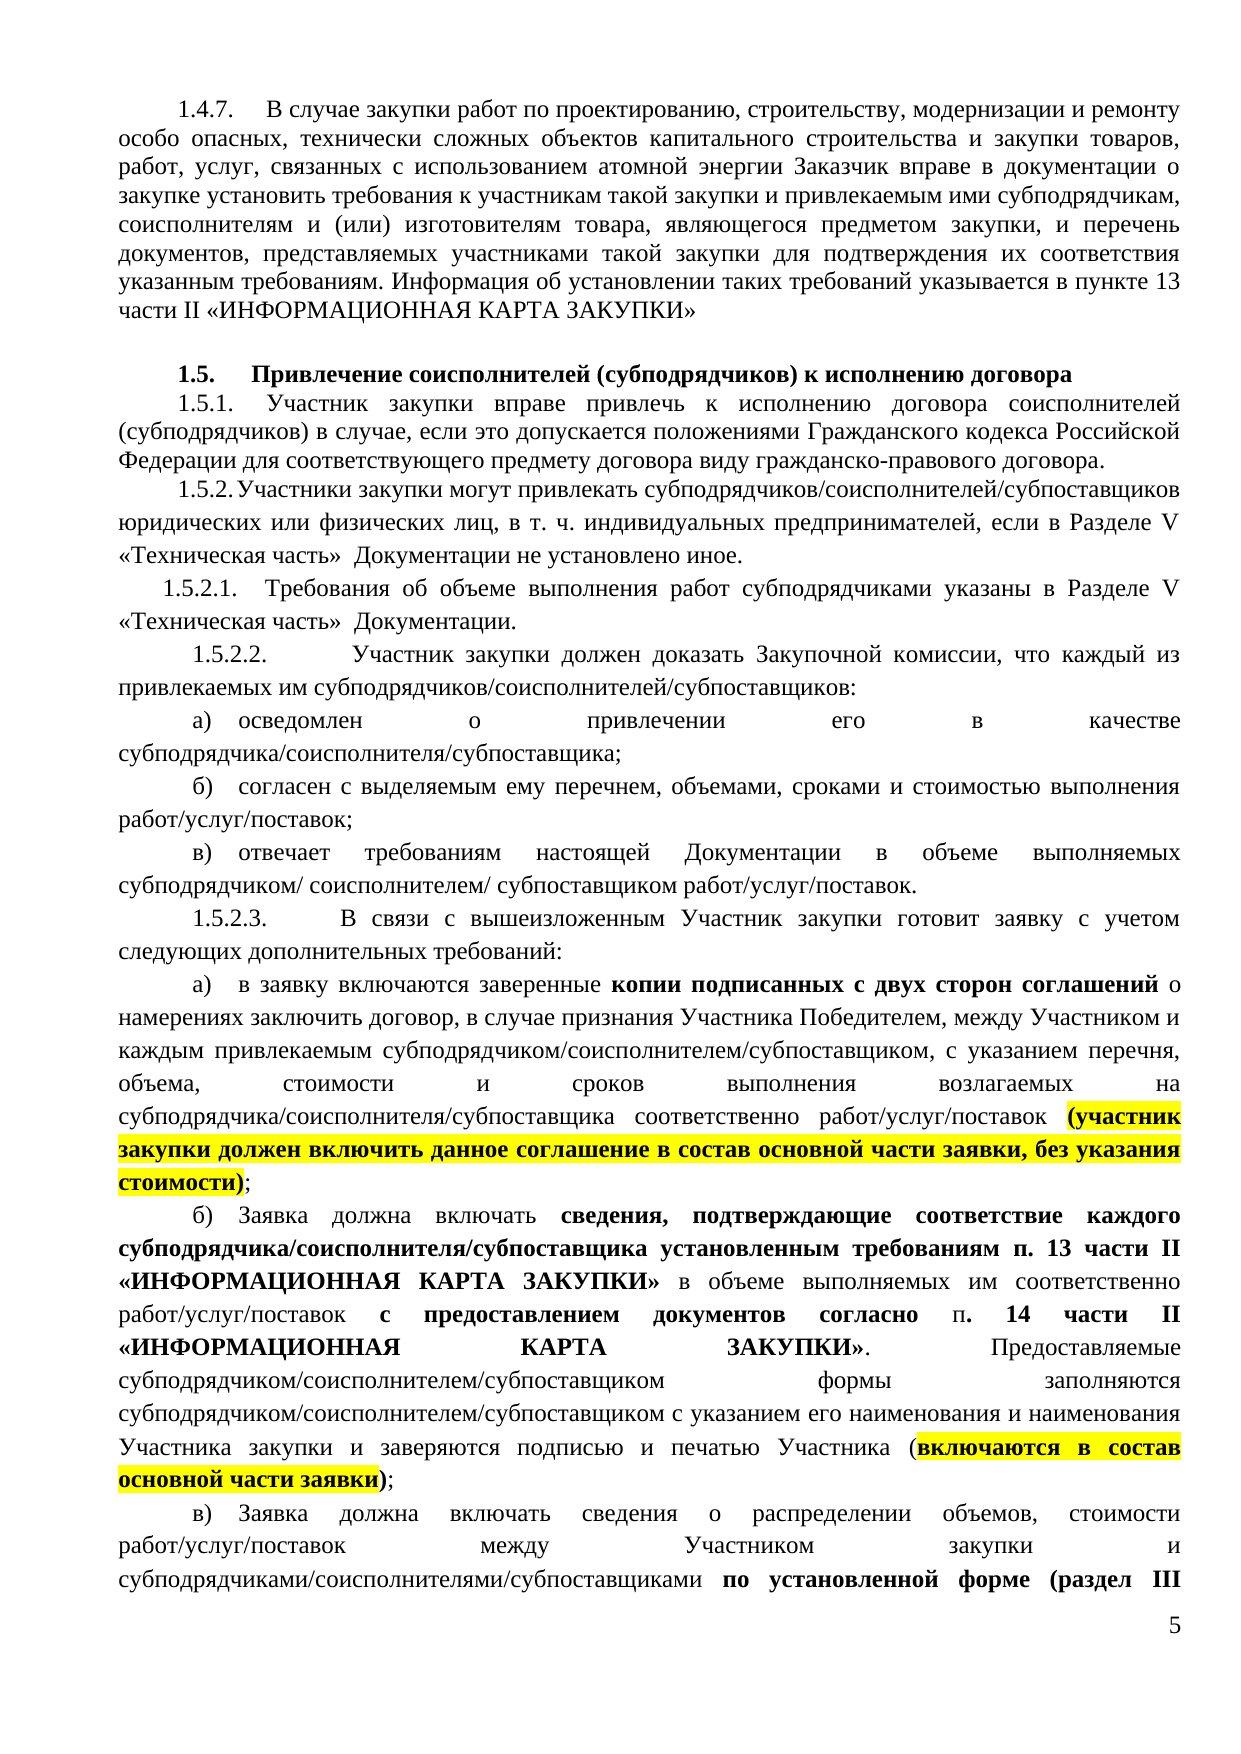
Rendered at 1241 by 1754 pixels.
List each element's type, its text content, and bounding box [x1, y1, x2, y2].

list В связи с вышеизложенным Участник закупки готовит заявку с учетом следующих дополнительных требований: [118, 903, 1181, 965]
subtitle Привлечение соисполнителей (субподрядчиков) к исполнению договора [118, 359, 1181, 388]
subtitle Участник закупки вправе привлечь к исполнению договора соисполнителей (субподрядчиков) в случае, если это допускается положениями Гражданского кодекса Российской Федерации для соответствующего предмету договора виду гражданско-правового договора. [118, 388, 1181, 474]
list в заявку включаются заверенные копии подписанных с двух сторон соглашений о намерениях заключить договор, в случае признания Участника Победителем, между Участником и каждым привлекаемым субподрядчиком/соисполнителем/субпоставщиком, с указанием перечня, объема, стоимости и сроков выполнения возлагаемых на субподрядчика/соисполнителя/субпоставщика соответственно работ/услуг/поставок (участник закупки должен включить данное соглашение в состав основной части заявки, без указания стоимости); [118, 1163, 1181, 1196]
list Участник закупки должен доказать Закупочной комиссии, что каждый из привлекаемых им субподрядчиков/соисполнителей/субпоставщиков: [118, 639, 1181, 701]
list Участники закупки могут привлекать субподрядчиков/соисполнителей/субпоставщиков юридических или физических лиц, в т. ч. индивидуальных предпринимателей, если в Разделе V «Техническая часть» Документации не установлено иное. [118, 474, 1181, 569]
list согласен с выделяемым ему перечнем, объемами, сроками и стоимостью выполнения работ/услуг/поставок; [118, 771, 1181, 833]
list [118, 1498, 1181, 1592]
list осведомлен о привлечении его в качестве субподрядчика/соисполнителя/субпоставщика; [118, 705, 1181, 767]
list Требования об объеме выполнения работ субподрядчиками указаны в Разделе V «Техническая часть» Документации. [118, 573, 1181, 635]
list в заявку включаются заверенные копии подписанных с двух сторон соглашений о намерениях заключить договор, в случае признания Участника Победителем, между Участником и каждым привлекаемым субподрядчиком/соисполнителем/субпоставщиком, с указанием перечня, объема, стоимости и сроков выполнения возлагаемых на субподрядчика/соисполнителя/субпоставщика соответственно работ/услуг/поставок (участник закупки должен включить данное соглашение в состав основной части заявки, без указания стоимости); [118, 969, 1181, 1134]
list отвечает требованиям настоящей Документации в объеме выполняемых субподрядчиком/ соисполнителем/ субпоставщиком работ/услуг/поставок. [118, 837, 1181, 899]
list Заявка должна включать сведения, подтверждающие соответствие каждого субподрядчика/соисполнителя/субпоставщика установленным требованиям п. 13 части II «ИНФОРМАЦИОННАЯ КАРТА ЗАКУПКИ» в объеме выполняемых им соответственно работ/услуг/поставок с предоставлением документов согласно п. 14 части II «ИНФОРМАЦИОННАЯ КАРТА ЗАКУПКИ». Предоставляемые субподрядчиком/соисполнителем/субпоставщиком формы заполняются субподрядчиком/соисполнителем/субпоставщиком с указанием его наименования и наименования Участника закупки и заверяются подписью и печатью Участника (включаются в состав основной части заявки); [118, 1200, 1181, 1493]
subtitle В случае закупки работ по проектированию, строительству, модернизации и ремонту особо опасных, технически сложных объектов капитального строительства и закупки товаров, работ, услуг, связанных с использованием атомной энергии Заказчик вправе в документации о закупке установить требования к участникам такой закупки и привлекаемым ими субподрядчикам, соисполнителям и (или) изготовителям товара, являющегося предметом закупки, и перечень документов, представляемых участниками такой закупки для подтверждения их соответствия указанным требованиям. Информация об установлении таких требований указывается в пункте 13 части II «ИНФОРМАЦИОННАЯ КАРТА ЗАКУПКИ» [118, 94, 1181, 324]
